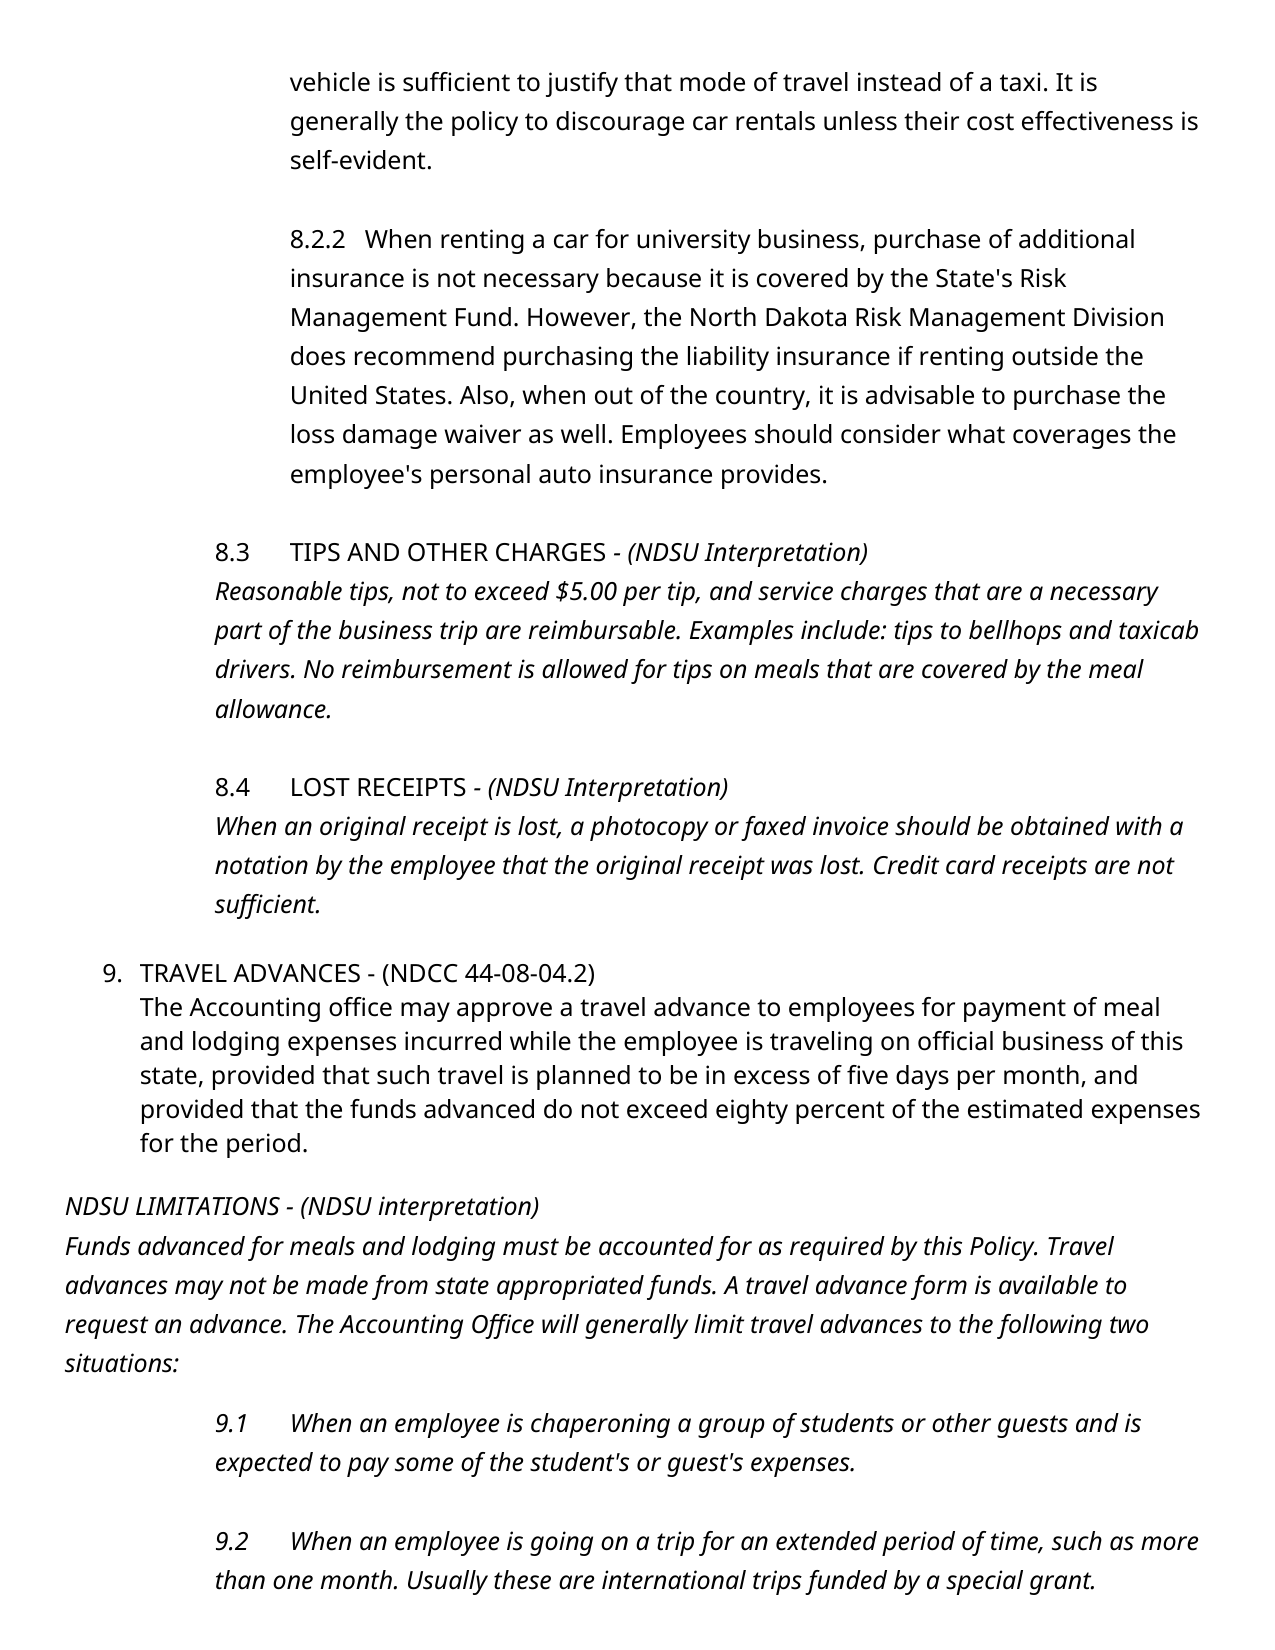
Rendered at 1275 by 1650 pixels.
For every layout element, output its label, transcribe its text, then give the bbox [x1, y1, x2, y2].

text 9.2 When an employee is going on a trip for an extended period of time, such as more than one month. Usually these are international trips funded by a special grant. [214, 1523, 1204, 1596]
list TRAVEL ADVANCES - (NDCC 44-08-04.2) The Accounting office may approve a travel advance to employees for payment of meal and lodging expenses incurred while the employee is traveling on official business of this state, provided that such travel is planned to be in excess of five days per month, and provided that the funds advanced do not exceed eighty percent of the estimated expenses for the period. [102, 955, 1204, 1160]
text 9.1 When an employee is chaperoning a group of students or other guests and is expected to pay some of the student's or guest's expenses. [214, 1406, 1204, 1479]
text NDSU LIMITATIONS - (NDSU interpretation) Funds advanced for meals and lodging must be accounted for as required by this Policy. Travel advances may not be made from state appropriated funds. A travel advance form is available to request an advance. The Accounting Office will generally limit travel advances to the following two situations: [64, 1189, 1204, 1380]
text 8.3 TIPS AND OTHER CHARGES - (NDSU Interpretation) Reasonable tips, not to exceed $5.00 per tip, and service charges that are a necessary part of the business trip are reimbursable. Examples include: tips to bellhops and taxicab drivers. No reimbursement is allowed for tips on meals that are covered by the meal allowance. [214, 534, 1204, 725]
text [289, 64, 1204, 177]
text 8.4 LOST RECEIPTS - (NDSU Interpretation) When an original receipt is lost, a photocopy or faxed invoice should be obtained with a notation by the employee that the original receipt was lost. Credit card receipts are not sufficient. [214, 769, 1204, 921]
text 8.2.2 When renting a car for university business, purchase of additional insurance is not necessary because it is covered by the State's Risk Management Fund. However, the North Dakota Risk Management Division does recommend purchasing the liability insurance if renting outside the United States. Also, when out of the country, it is advisable to purchase the loss damage waiver as well. Employees should consider what coverages the employee's personal auto insurance provides. [289, 221, 1204, 490]
